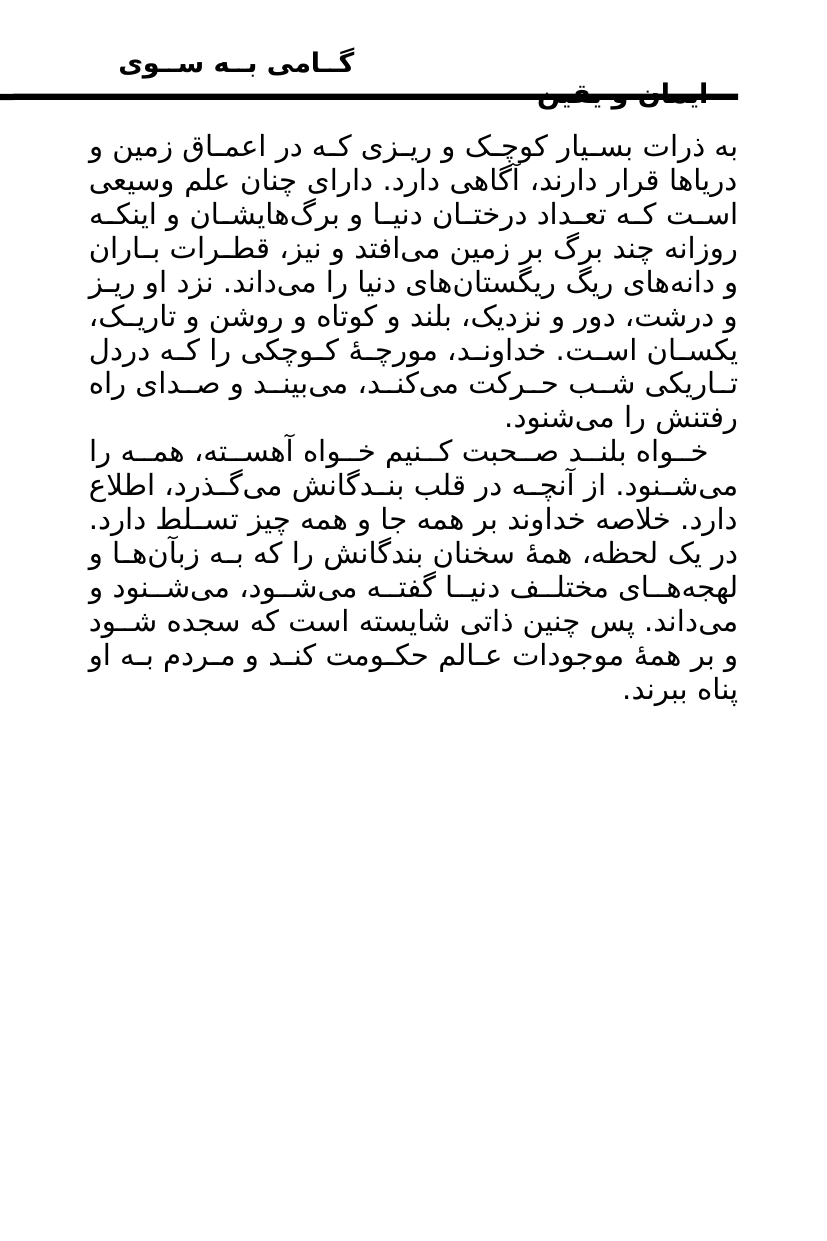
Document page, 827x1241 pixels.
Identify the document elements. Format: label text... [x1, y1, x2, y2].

text خواه بلند صحبت کنیم خواه آهسته، همه را می‌شنود. از آنچه در قلب بندگانش می‌گذرد، اطلاع دارد. خلاصه خداوند بر همه جا و همه چیز تسلط دارد. در یک لحظه، همۀ سخنان بندگانش را که به زبآن‌ها و لهجه‌های مختلف دنیا گفته می‌شود، می‌شنود و می‌داند. پس چنین ذاتی شایسته است که سجده شود و بر همۀ موجودات عالم حکومت کند و مردم به او پناه ببرند. [89, 435, 738, 706]
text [89, 129, 738, 435]
